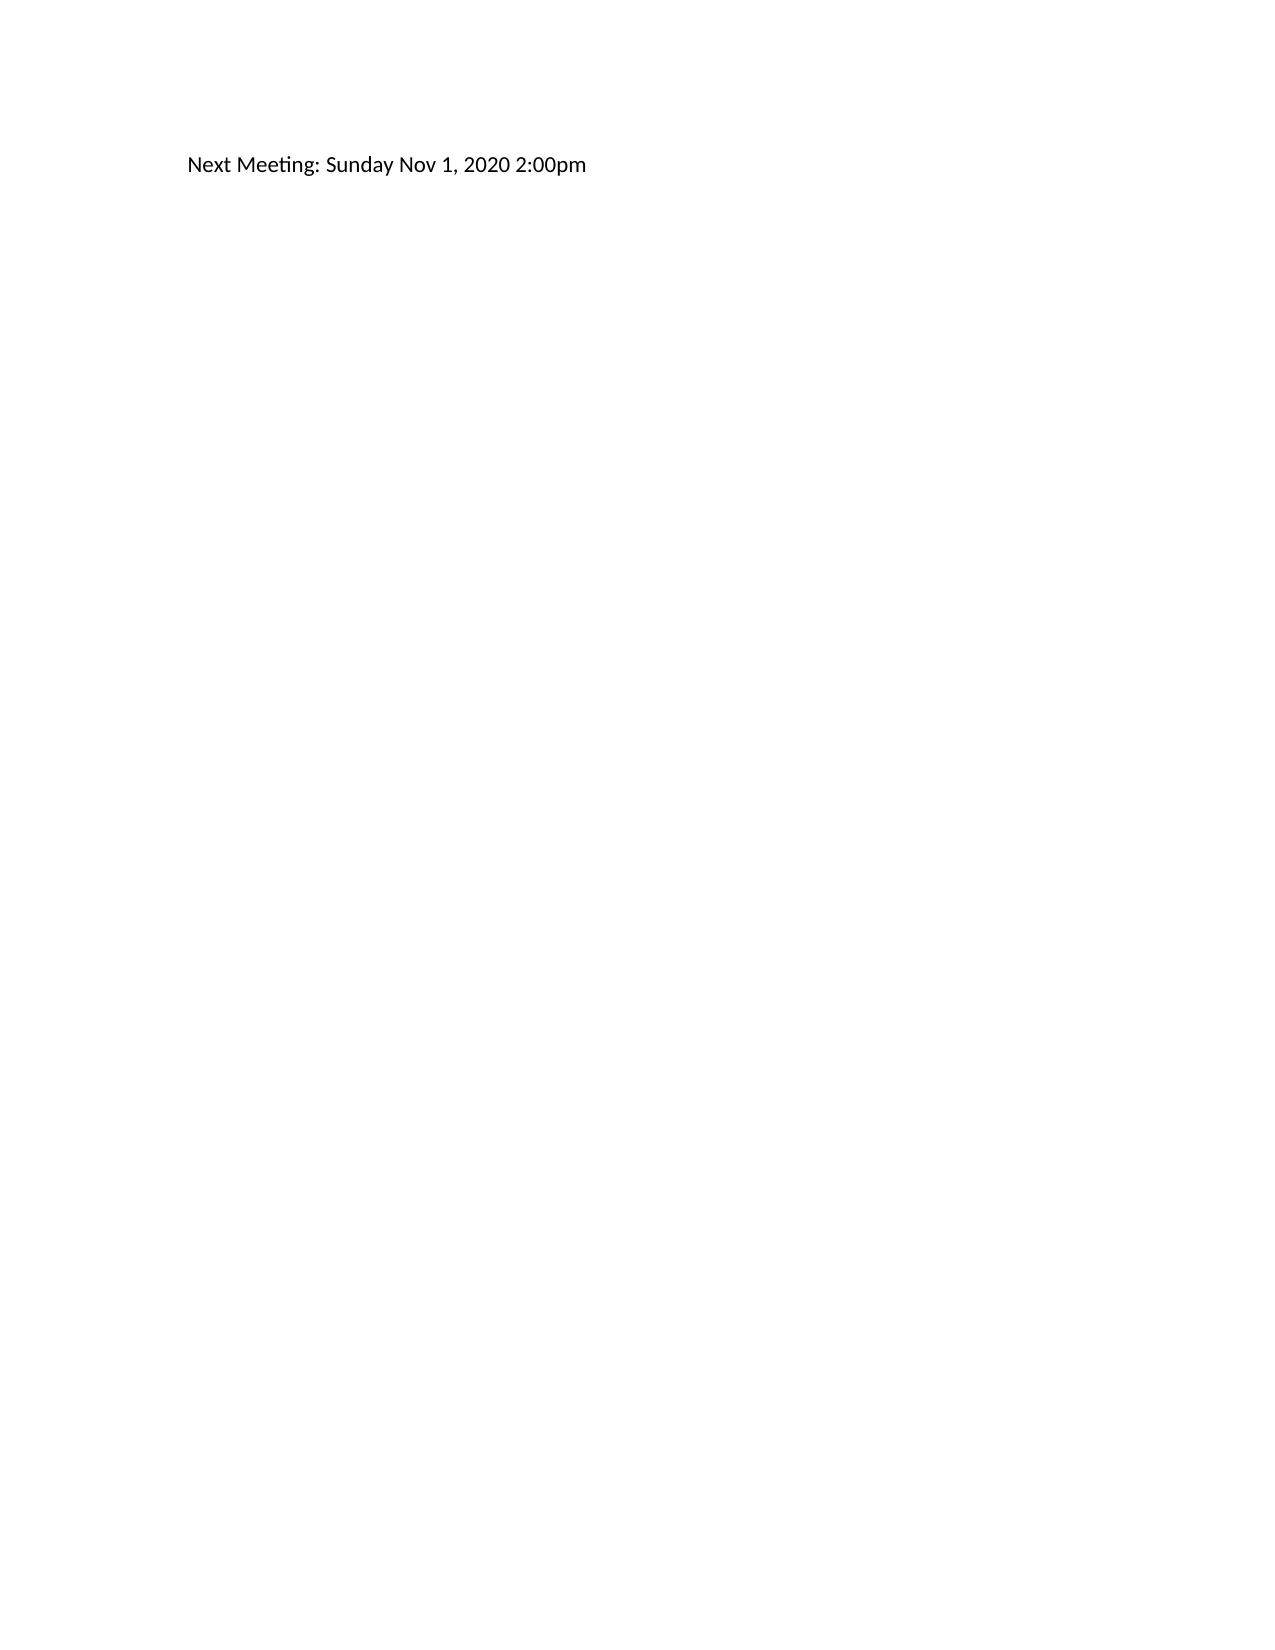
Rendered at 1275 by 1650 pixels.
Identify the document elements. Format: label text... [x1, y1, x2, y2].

text Next Meeting: Sunday Nov 1, 2020 2:00pm [187, 150, 1125, 178]
